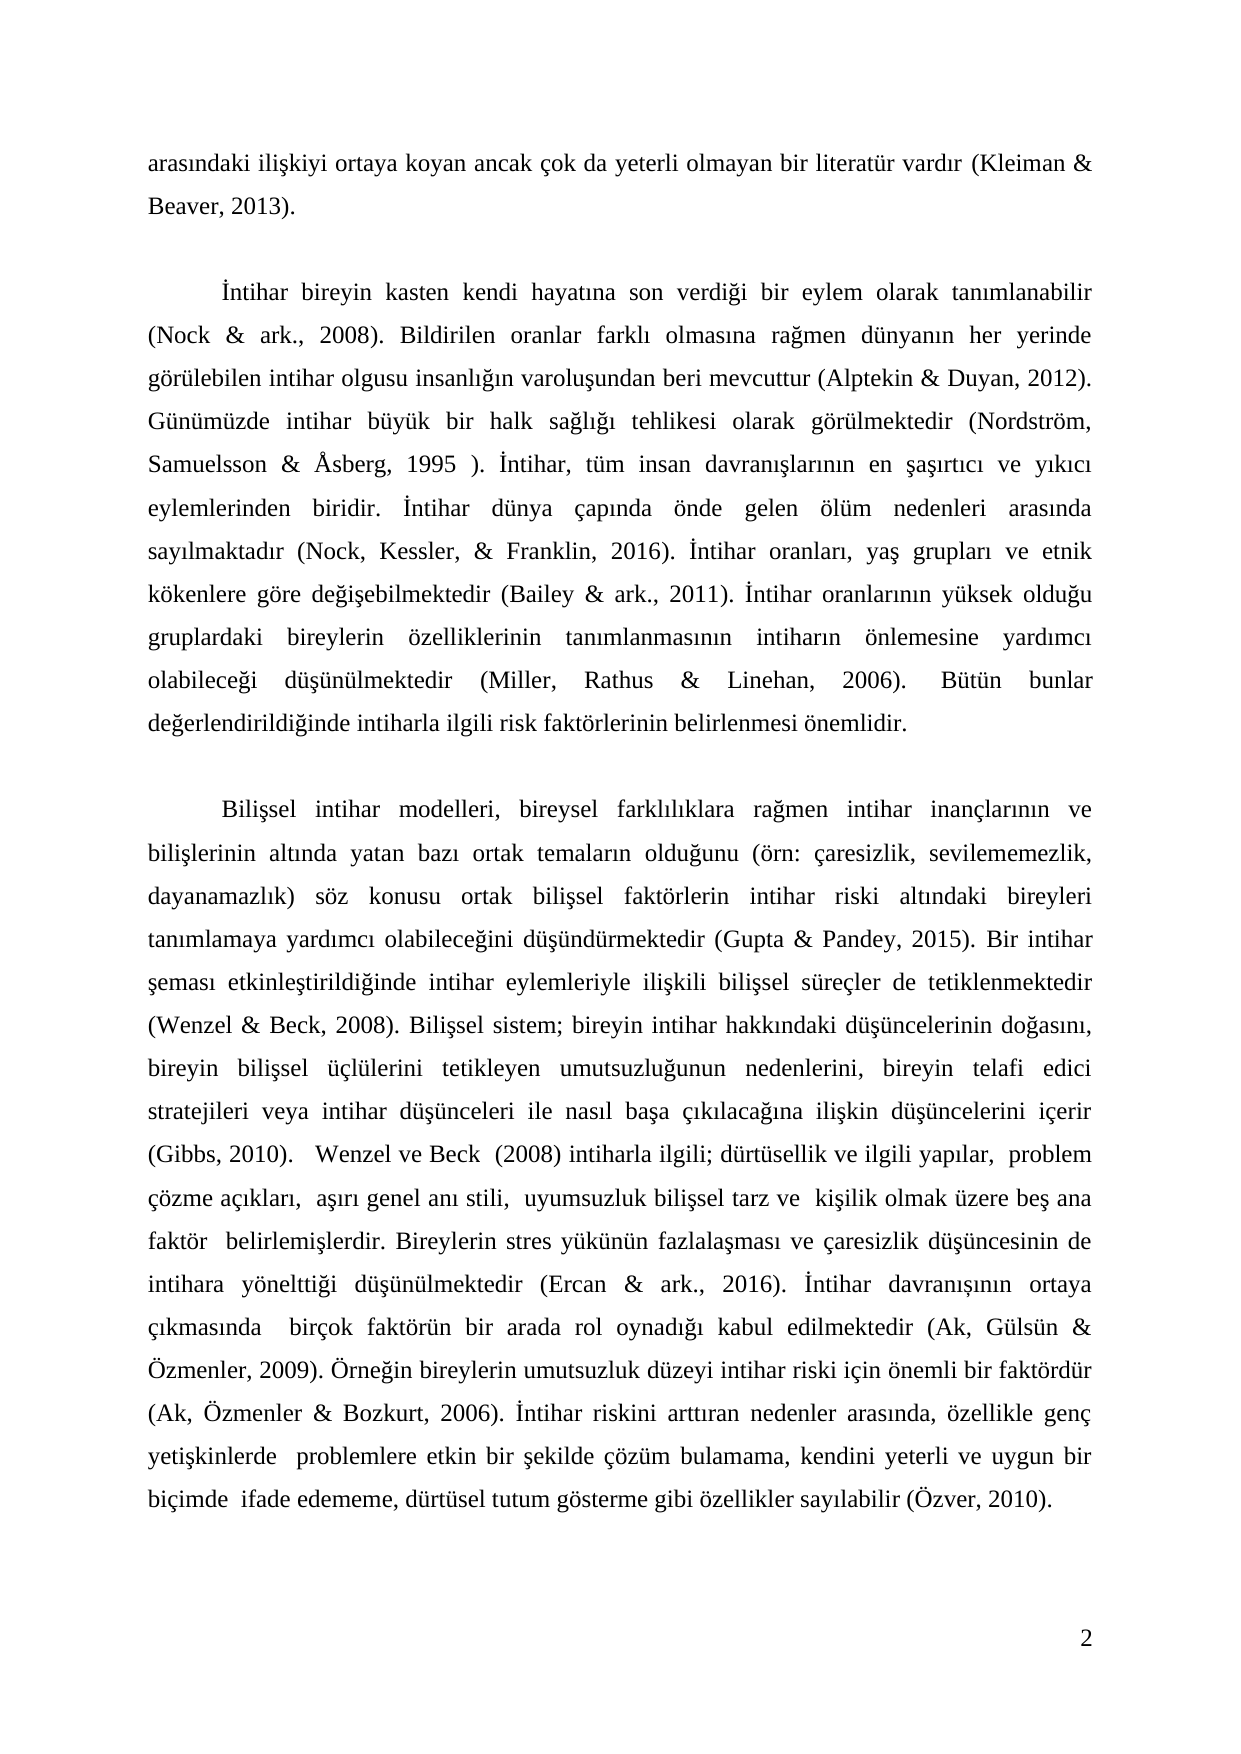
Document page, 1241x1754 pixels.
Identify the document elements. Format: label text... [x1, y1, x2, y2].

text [148, 148, 1093, 219]
text Bilişsel intihar modelleri, bireysel farklılıklara rağmen intihar inançlarının ve bilişlerinin altında yatan bazı ortak temaların olduğunu (örn: çaresizlik, sevilememezlik, dayanamazlık) söz konusu ortak bilişsel faktörlerin intihar riski altındaki bireyleri tanımlamaya yardımcı olabileceğini düşündürmektedir (Gupta & Pandey, 2015). Bir intihar şeması etkinleştirildiğinde intihar eylemleriyle ilişkili bilişsel süreçler de tetiklenmektedir (Wenzel & Beck, 2008). Bilişsel sistem; bireyin intihar hakkındaki düşüncelerinin doğasını, bireyin bilişsel üçlülerini tetikleyen umutsuzluğunun nedenlerini, bireyin telafi edici stratejileri veya intihar düşünceleri ile nasıl başa çıkılacağına ilişkin düşüncelerini içerir (Gibbs, 2010). Wenzel ve Beck (2008) intiharla ilgili; dürtüsellik ve ilgili yapılar, problem çözme açıkları, aşırı genel anı stili, uyumsuzluk bilişsel tarz ve kişilik olmak üzere beş ana faktör belirlemişlerdir. Bireylerin stres yükünün fazlalaşması ve çaresizlik düşüncesinin de intihara yönelttiği düşünülmektedir (Ercan & ark., 2016). İntihar davranıșının ortaya çıkmasında birçok faktörün bir arada rol oynadığı kabul edilmektedir (Ak, Gülsün & Özmenler, 2009). Örneğin bireylerin umutsuzluk düzeyi intihar riski için önemli bir faktördür (Ak, Özmenler & Bozkurt, 2006). İntihar riskini arttıran nedenler arasında, özellikle genç yetişkinlerde problemlere etkin bir şekilde çözüm bulamama, kendini yeterli ve uygun bir biçimde ifade edememe, dürtüsel tutum gösterme gibi özellikler sayılabilir (Özver, 2010). [148, 794, 1093, 1513]
text İntihar bireyin kasten kendi hayatına son verdiği bir eylem olarak tanımlanabilir (Nock & ark., 2008). Bildirilen oranlar farklı olmasına rağmen dünyanın her yerinde görülebilen intihar olgusu insanlığın varoluşundan beri mevcuttur (Alptekin & Duyan, 2012). Günümüzde intihar büyük bir halk sağlığı tehlikesi olarak görülmektedir (Nordström, Samuelsson & Åsberg, 1995 ). İntihar, tüm insan davranışlarının en şaşırtıcı ve yıkıcı eylemlerinden biridir. İntihar dünya çapında önde gelen ölüm nedenleri arasında sayılmaktadır (Nock, Kessler, & Franklin, 2016). İntihar oranları, yaş grupları ve etnik kökenlere göre değişebilmektedir (Bailey & ark., 2011). İntihar oranlarının yüksek olduğu gruplardaki bireylerin özelliklerinin tanımlanmasının intiharın önlemesine yardımcı olabileceği düşünülmektedir (Miller, Rathus & Linehan, 2006). Bütün bunlar değerlendirildiğinde intiharla ilgili risk faktörlerinin belirlenmesi önemlidir. [148, 521, 1093, 737]
text İntihar bireyin kasten kendi hayatına son verdiği bir eylem olarak tanımlanabilir (Nock & ark., 2008). Bildirilen oranlar farklı olmasına rağmen dünyanın her yerinde görülebilen intihar olgusu insanlığın varoluşundan beri mevcuttur (Alptekin & Duyan, 2012). Günümüzde intihar büyük bir halk sağlığı tehlikesi olarak görülmektedir (Nordström, Samuelsson & Åsberg, 1995 ). İntihar, tüm insan davranışlarının en şaşırtıcı ve yıkıcı eylemlerinden biridir. İntihar dünya çapında önde gelen ölüm nedenleri arasında sayılmaktadır (Nock, Kessler, & Franklin, 2016). İntihar oranları, yaş grupları ve etnik kökenlere göre değişebilmektedir (Bailey & ark., 2011). İntihar oranlarının yüksek olduğu gruplardaki bireylerin özelliklerinin tanımlanmasının intiharın önlemesine yardımcı olabileceği düşünülmektedir (Miller, Rathus & Linehan, 2006). Bütün bunlar değerlendirildiğinde intiharla ilgili risk faktörlerinin belirlenmesi önemlidir. [148, 277, 1093, 493]
